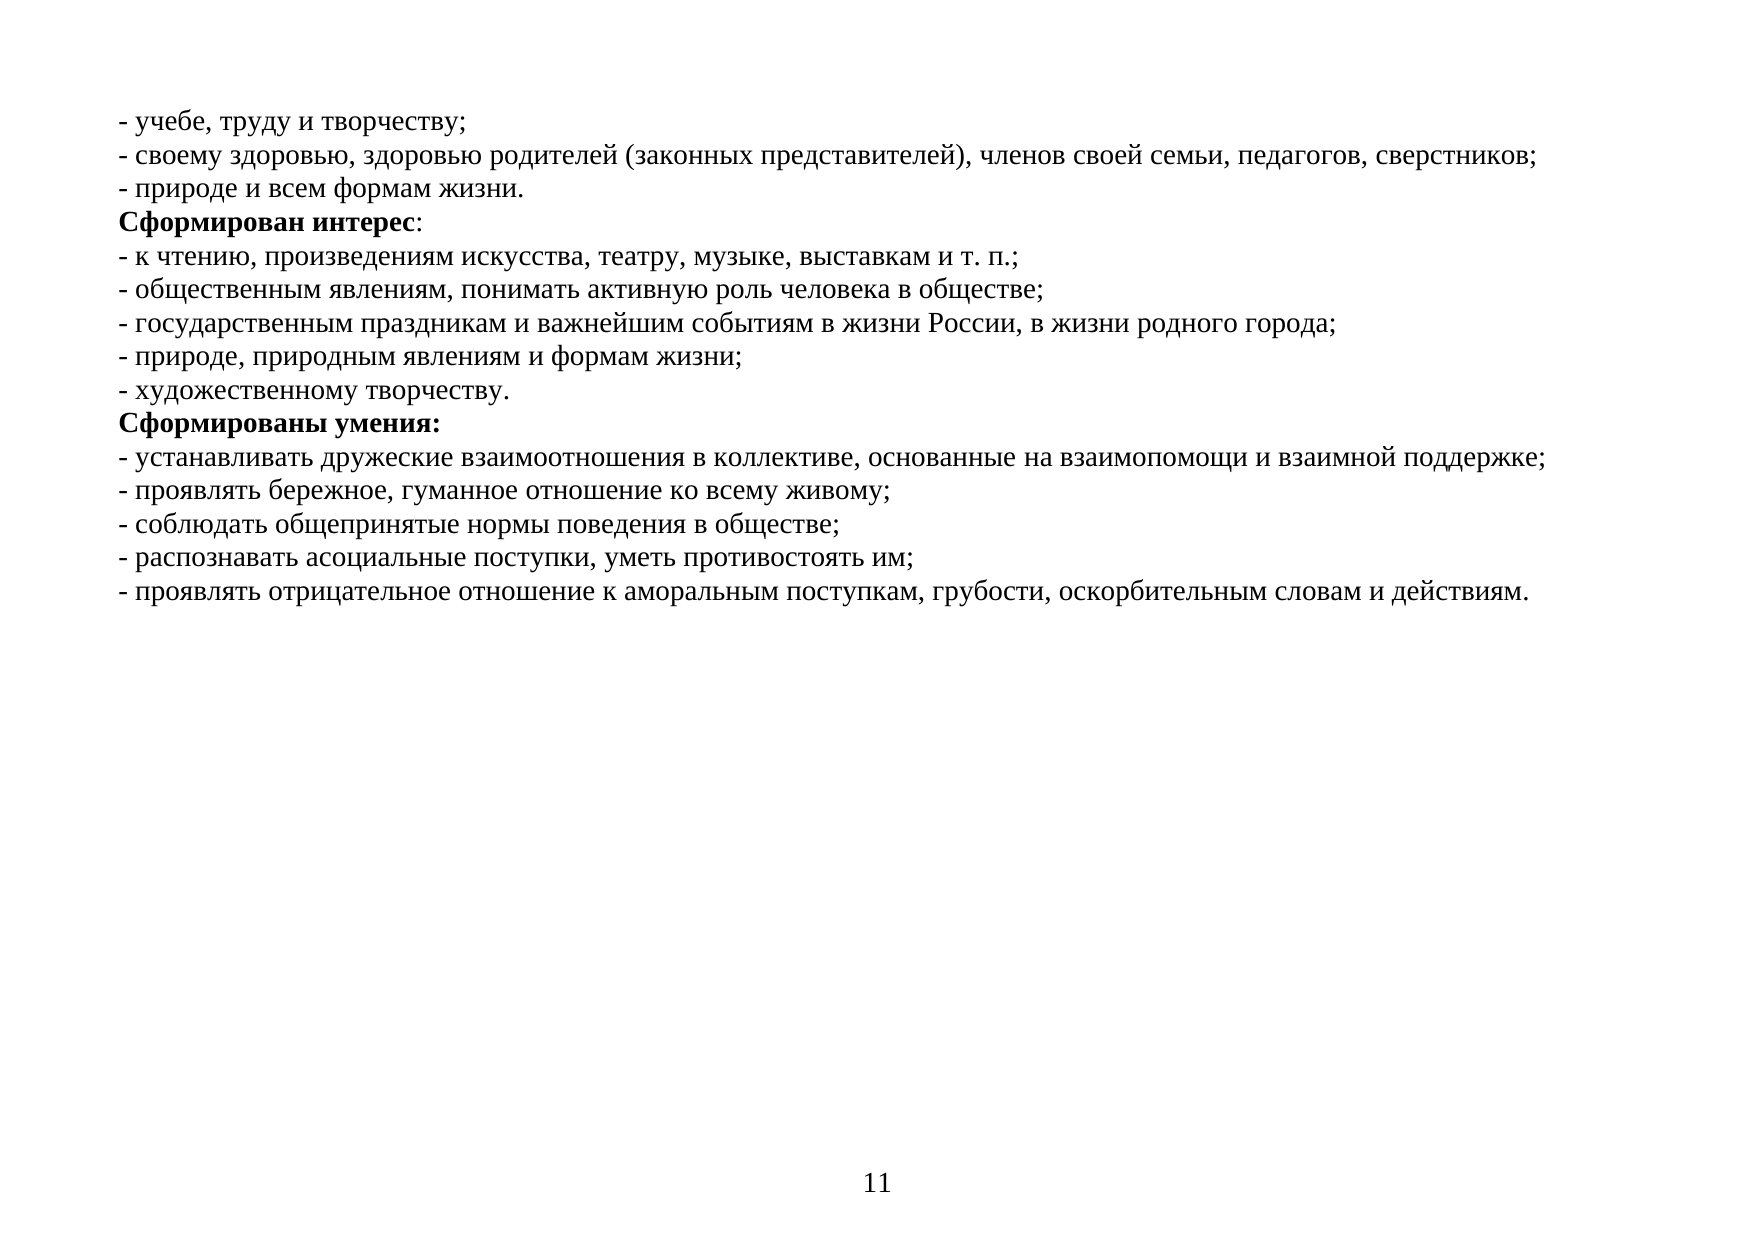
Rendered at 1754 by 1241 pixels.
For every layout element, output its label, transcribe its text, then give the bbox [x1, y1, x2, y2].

text - соблюдать общепринятые нормы поведения в обществе; [118, 506, 1636, 539]
text - распознавать асоциальные поступки, уметь противостоять им; [118, 539, 1636, 573]
text Сформирован интерес: [118, 204, 1636, 238]
text - природе, природным явлениям и формам жизни; [118, 338, 1636, 372]
text - проявлять отрицательное отношение к аморальным поступкам, грубости, оскорбительным словам и действиям. [118, 573, 1636, 607]
text - проявлять бережное, гуманное отношение ко всему живому; [118, 472, 1636, 506]
text Сформированы умения: [118, 405, 1636, 439]
text - художественному творчеству. [118, 372, 1636, 405]
text - государственным праздникам и важнейшим событиям в жизни России, в жизни родного города; [118, 305, 1636, 338]
text - учебе, труду и творчеству; [118, 103, 1636, 137]
text - устанавливать дружеские взаимоотношения в коллективе, основанные на взаимопомощи и взаимной поддержке; [118, 439, 1636, 472]
text - своему здоровью, здоровью родителей (законных представителей), членов своей семьи, педагогов, сверстников; [118, 137, 1636, 171]
text - к чтению, произведениям искусства, театру, музыке, выставкам и т. п.; [118, 238, 1636, 271]
text - общественным явлениям, понимать активную роль человека в обществе; [118, 271, 1636, 305]
text - природе и всем формам жизни. [118, 171, 1636, 204]
